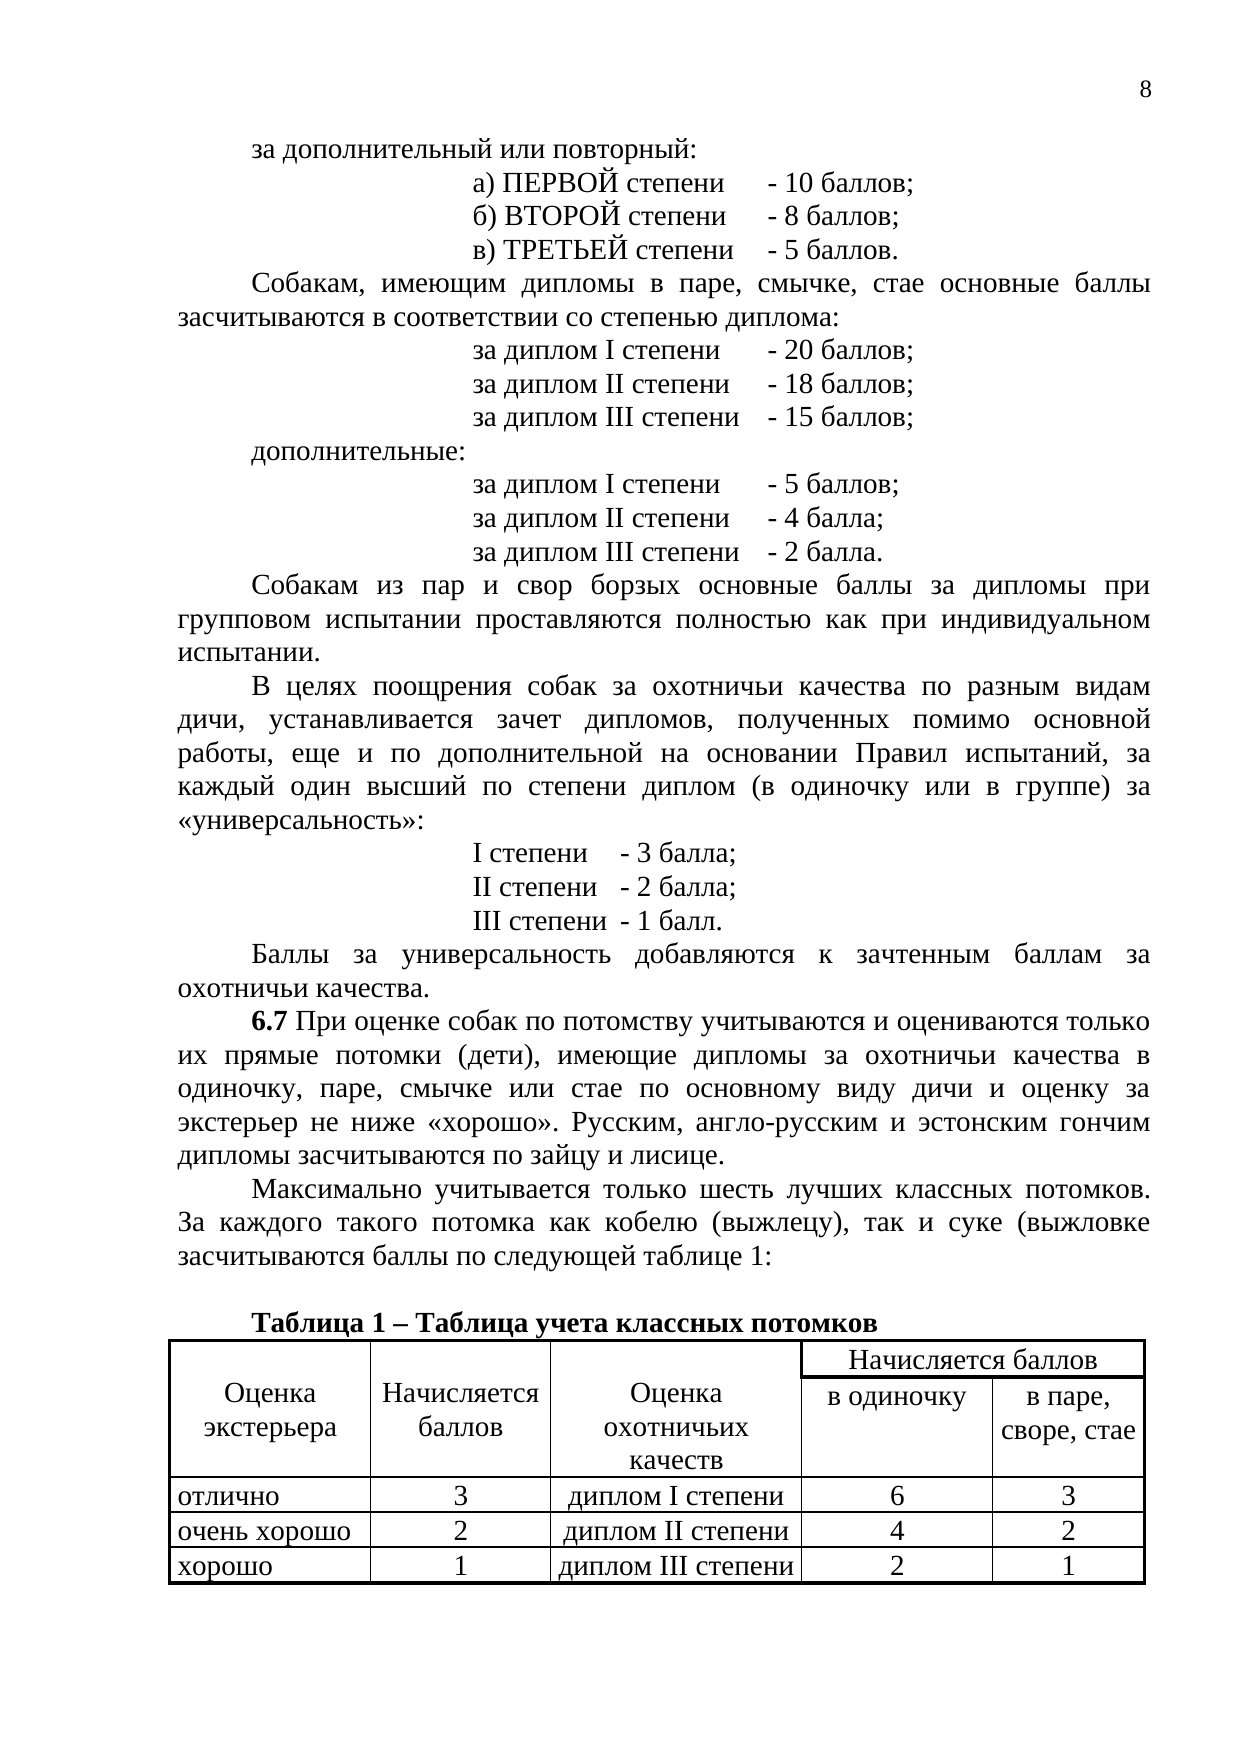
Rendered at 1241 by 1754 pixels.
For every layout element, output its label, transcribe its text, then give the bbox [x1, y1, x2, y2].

text Собакам, имеющим дипломы в паре, смычке, стае основные баллы засчитываются в соответствии со степенью диплома: [177, 265, 1152, 332]
table_header Начисляется баллов [803, 1342, 1143, 1375]
text Собакам из пар и свор борзых основные баллы за дипломы при групповом испытании проставляются полностью как при индивидуальном испытании. [177, 567, 1152, 668]
table_cell 3 [993, 1478, 1143, 1511]
table_cell диплом I степени [551, 1478, 801, 1511]
text в) ТРЕТЬЕЙ степени - 5 баллов. [177, 232, 1152, 265]
table_cell 3 [371, 1478, 550, 1511]
text В целях поощрения собак за охотничьи качества по разным видам дичи, устанавливается зачет дипломов, полученных помимо основной работы, еще и по дополнительной на основании Правил испытаний, за каждый один высший по степени диплом (в одиночку или в группе) за «универсальность»: [177, 668, 1152, 836]
table_header Оценка экстерьера [171, 1342, 370, 1476]
table_cell 1 [371, 1548, 550, 1581]
text 6.7 При оценке собак по потомству учитываются и оцениваются только их прямые потомки (дети), имеющие дипломы за охотничьи качества в одиночку, паре, смычке или стае по основному виду дичи и оценку за экстерьер не ниже «хорошо». Русским, англо-русским и эстонским гончим дипломы засчитываются по зайцу и лисице. [177, 1003, 1152, 1171]
table_cell 1 [993, 1548, 1143, 1581]
text за дополнительный или повторный: [177, 131, 1152, 165]
table_cell 2 [802, 1548, 992, 1581]
table_cell 4 [802, 1513, 992, 1546]
text за диплом III степени - 2 балла. [177, 534, 1152, 567]
text Таблица 1 – Таблица учета классных потомков [177, 1305, 1152, 1339]
text а) ПЕРВОЙ степени - 10 баллов; [177, 165, 1152, 198]
table_cell 6 [802, 1478, 992, 1511]
text за диплом I степени - 20 баллов; [177, 332, 1152, 366]
text III степени - 1 балл. [177, 903, 1152, 936]
text за диплом III степени - 15 баллов; [177, 399, 1152, 433]
text II степени - 2 балла; [177, 869, 1152, 903]
text за диплом II степени - 18 баллов; [177, 366, 1152, 399]
table_header Начисляется баллов [371, 1342, 550, 1476]
table_cell диплом II степени [551, 1513, 801, 1546]
table_cell в паре, своре, стае [993, 1379, 1143, 1476]
table_cell отлично [171, 1478, 370, 1511]
text за диплом II степени - 4 балла; [177, 500, 1152, 534]
text дополнительные: [177, 433, 1152, 467]
table_cell диплом III степени [551, 1548, 801, 1581]
text I степени - 3 балла; [177, 836, 1152, 869]
text за диплом I степени - 5 баллов; [177, 467, 1152, 500]
table_cell 2 [993, 1513, 1143, 1546]
table_header Оценка охотничьих качеств [551, 1342, 801, 1476]
table_cell очень хорошо [171, 1513, 370, 1546]
text б) ВТОРОЙ степени - 8 баллов; [177, 198, 1152, 232]
text Максимально учитывается только шесть лучших классных потомков. За каждого такого потомка как кобелю (выжлецу), так и суке (выжловке засчитываются баллы по следующей таблице 1: [177, 1171, 1152, 1272]
table_cell хорошо [171, 1548, 370, 1581]
table_cell в одиночку [802, 1379, 992, 1476]
table_cell 2 [371, 1513, 550, 1546]
text Баллы за универсальность добавляются к зачтенным баллам за охотничьи качества. [177, 936, 1152, 1003]
